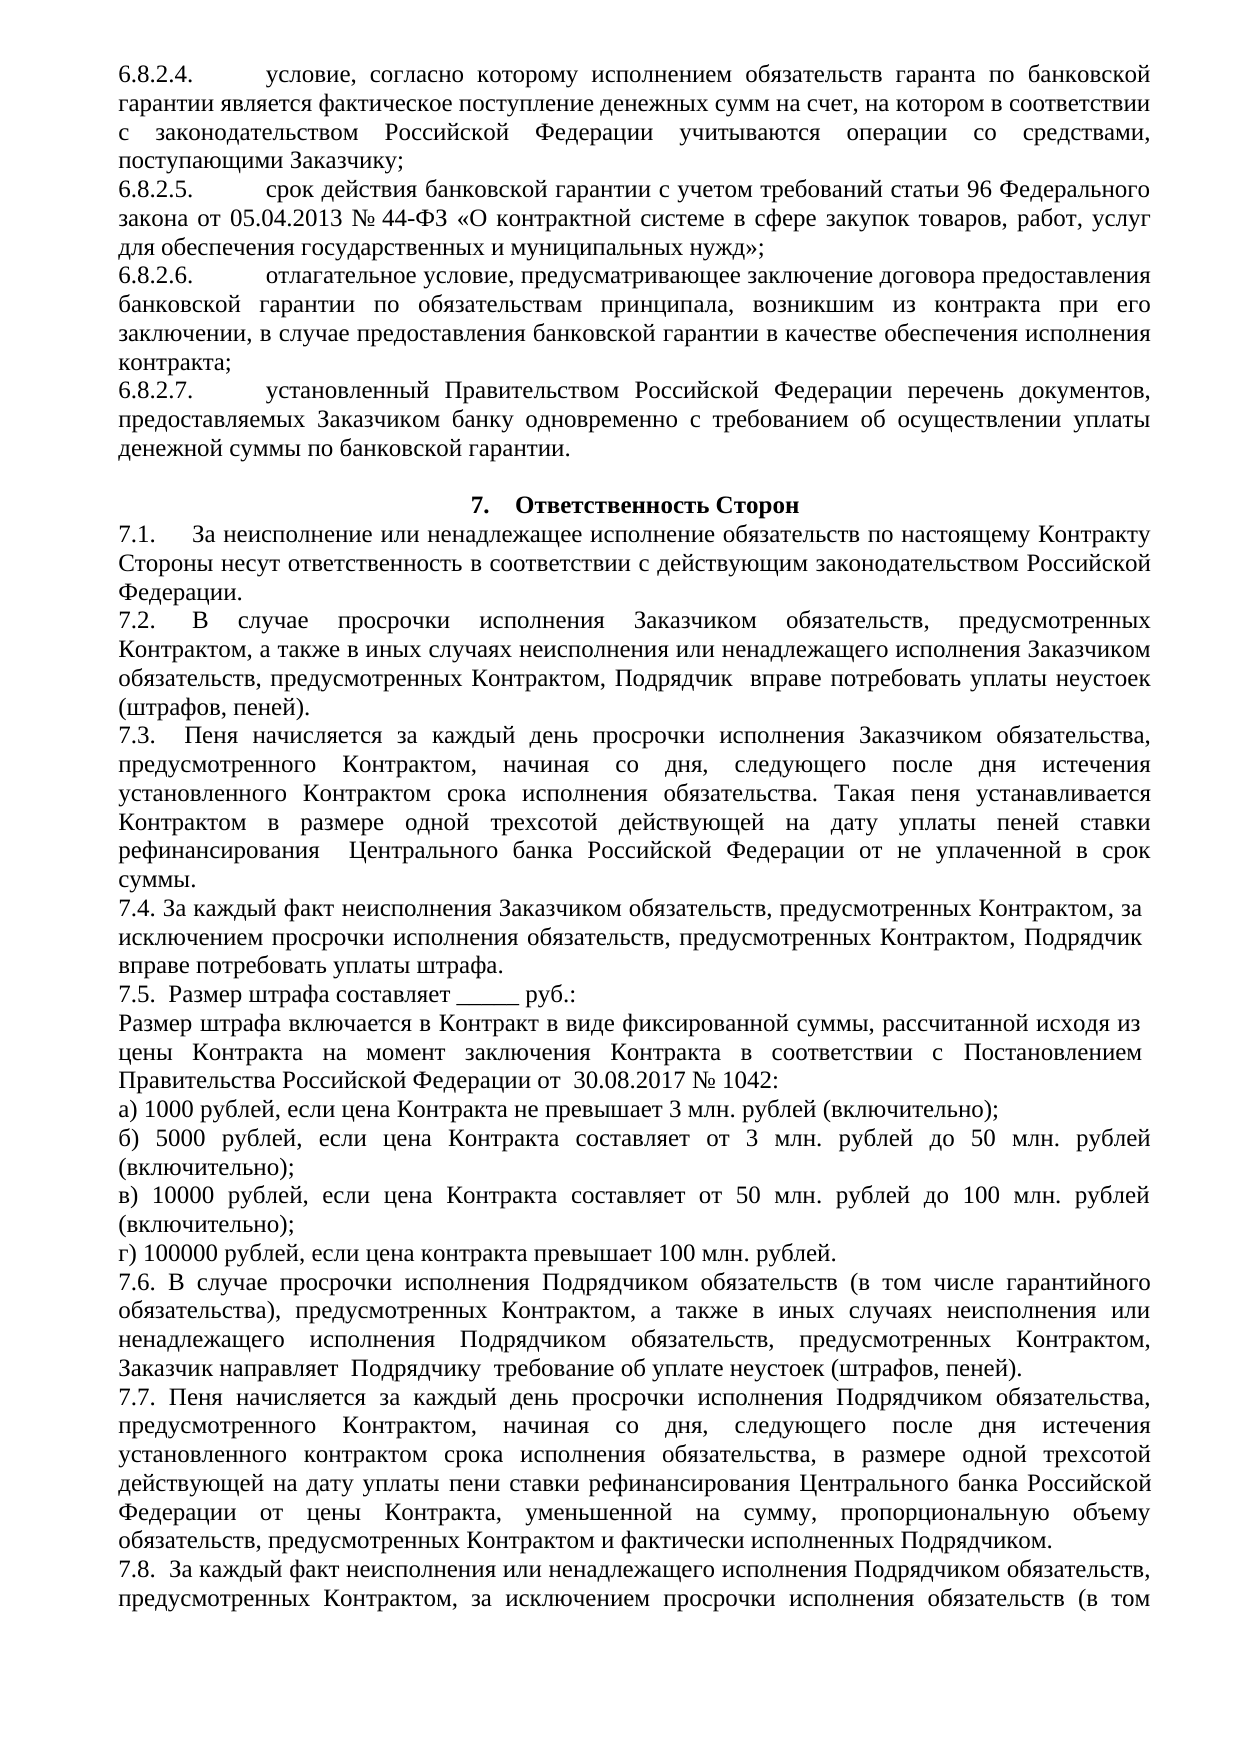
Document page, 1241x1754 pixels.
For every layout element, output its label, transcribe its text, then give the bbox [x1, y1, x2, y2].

text б) 5000 рублей, если цена Контракта составляет от 3 млн. рублей до 50 млн. рублей (включительно); [118, 1123, 1152, 1180]
text 7.7. Пеня начисляется за каждый день просрочки исполнения Подрядчиком обязательства, предусмотренного Контрактом, начиная со дня, следующего после дня истечения установленного контрактом срока исполнения обязательства, в размере одной трехсотой действующей на дату уплаты пени ставки рефинансирования Центрального банка Российской Федерации от цены Контракта, уменьшенной на сумму, пропорциональную объему обязательств, предусмотренных Контрактом и фактически исполненных Подрядчиком. [118, 1382, 1152, 1554]
text 7.6. В случае просрочки исполнения Подрядчиком обязательств (в том числе гарантийного обязательства), предусмотренных Контрактом, а также в иных случаях неисполнения или ненадлежащего исполнения Подрядчиком обязательств, предусмотренных Контрактом, Заказчик направляет Подрядчику требование об уплате неустоек (штрафов, пеней). [118, 1267, 1152, 1382]
list установленный Правительством Российской Федерации перечень документов, предоставляемых Заказчиком банку одновременно с требованием об осуществлении уплаты денежной суммы по банковской гарантии. [118, 375, 1152, 462]
text а) 1000 рублей, если цена Контракта не превышает 3 млн. рублей (включительно); [118, 1094, 1152, 1123]
list срок действия банковской гарантии с учетом требований статьи 96 Федерального закона от 05.04.2013 № 44-ФЗ «О контрактной системе в сфере закупок товаров, работ, услуг для обеспечения государственных и муниципальных нужд»; [118, 174, 1152, 260]
list отлагательное условие, предусматривающее заключение договора предоставления банковской гарантии по обязательствам принципала, возникшим из контракта при его заключении, в случае предоставления банковской гарантии в качестве обеспечения исполнения контракта; [118, 260, 1152, 375]
list В случае просрочки исполнения Заказчиком обязательств, предусмотренных Контрактом, а также в иных случаях неисполнения или ненадлежащего исполнения Заказчиком обязательств, предусмотренных Контрактом, Подрядчик вправе потребовать уплаты неустоек (штрафов, пеней). [118, 605, 1152, 720]
text 7.3. Пеня начисляется за каждый день просрочки исполнения Заказчиком обязательства, предусмотренного Контрактом, начиная со дня, следующего после дня истечения установленного Контрактом срока исполнения обязательства. Такая пеня устанавливается Контрактом в размере одной трехсотой действующей на дату уплаты пеней ставки рефинансирования Центрального банка Российской Федерации от не уплаченной в срок суммы. [118, 720, 1152, 893]
list условие, согласно которому исполнением обязательств гаранта по банковской гарантии является фактическое поступление денежных сумм на счет, на котором в соответствии с законодательством Российской Федерации учитываются операции со средствами, поступающими Заказчику; [118, 59, 1152, 174]
text 7.5. Размер штрафа составляет _____ руб.: [118, 979, 1142, 1008]
list Ответственность Сторон [118, 490, 1152, 519]
text Размер штрафа включается в Контракт в виде фиксированной суммы, рассчитанной исходя из цены Контракта на момент заключения Контракта в соответствии с Постановлением Правительства Российской Федерации от 30.08.2017 № 1042: [118, 1008, 1142, 1094]
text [118, 1554, 1152, 1612]
text 7.4. За каждый факт неисполнения Заказчиком обязательств, предусмотренных Контрактом, за исключением просрочки исполнения обязательств, предусмотренных Контрактом, Подрядчик вправе потребовать уплаты штрафа. [118, 893, 1142, 979]
list За неисполнение или ненадлежащее исполнение обязательств по настоящему Контракту Стороны несут ответственность в соответствии с действующим законодательством Российской Федерации. [118, 519, 1152, 605]
text г) 100000 рублей, если цена контракта превышает 100 млн. рублей. [118, 1238, 1152, 1267]
text в) 10000 рублей, если цена Контракта составляет от 50 млн. рублей до 100 млн. рублей (включительно); [118, 1180, 1152, 1238]
